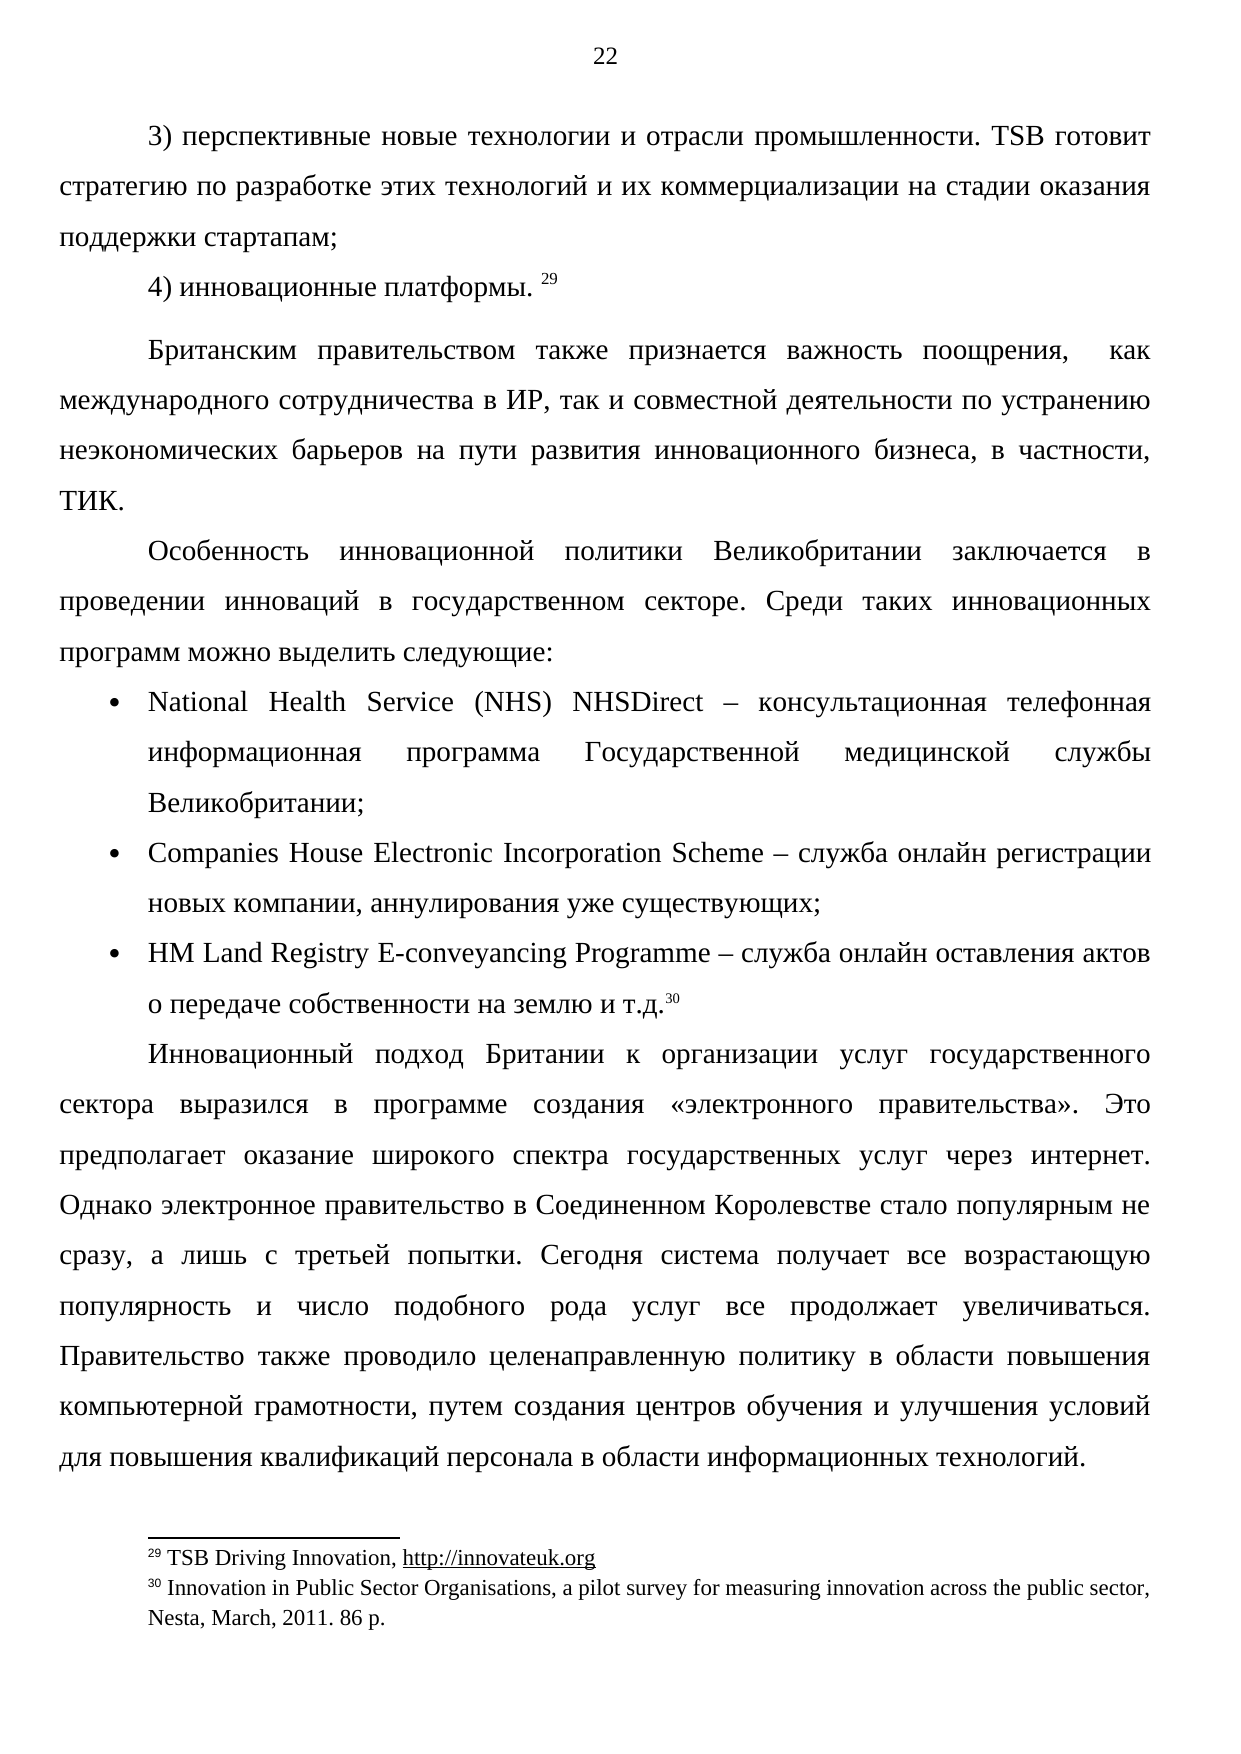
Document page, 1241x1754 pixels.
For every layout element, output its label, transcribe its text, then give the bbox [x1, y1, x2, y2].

text 3) перспективные новые технологии и отрасли промышленности. TSB готовит стратегию по разработке этих технологий и их коммерциализации на стадии оказания поддержки стартапам; [59, 118, 1152, 252]
list Инновационный подход Британии к организации услуг государственного сектора выразился в программе создания «электронного правительства». Это предполагает оказание широкого спектра государственных услуг через интернет. Однако электронное правительство в Соединенном Королевстве стало популярным не сразу, а лишь с третьей попытки. Сегодня система получает все возрастающую популярность и число подобного рода услуг все продолжает увеличиваться. Правительство также проводило целенаправленную политику в области повышения компьютерной грамотности, путем создания центров обучения и улучшения условий для повышения квалификаций персонала в области информационных технологий. [59, 1036, 1152, 1472]
text 4) инновационные платформы. [59, 269, 1152, 303]
list Companies House Electronic Incorporation Scheme – служба онлайн регистрации новых компании, аннулирования уже существующих; [110, 835, 1152, 919]
text Особенность инновационной политики Великобритании заключается в проведении инноваций в государственном секторе. Среди таких инновационных программ можно выделить следующие: [59, 533, 1152, 667]
text Британским правительством также признается важность поощрения, как международного сотрудничества в ИР, так и совместной деятельности по устранению неэкономических барьеров на пути развития инновационного бизнеса, в частности, ТИК. [59, 332, 1152, 516]
list HM Land Registry E-conveyancing Programme – служба онлайн оставления актов о передаче собственности на землю и т.д. [110, 936, 1152, 1019]
list National Health Service (NHS) NHSDirect – консультационная телефонная информационная программа Государственной медицинской службы Великобритании; [110, 684, 1152, 818]
